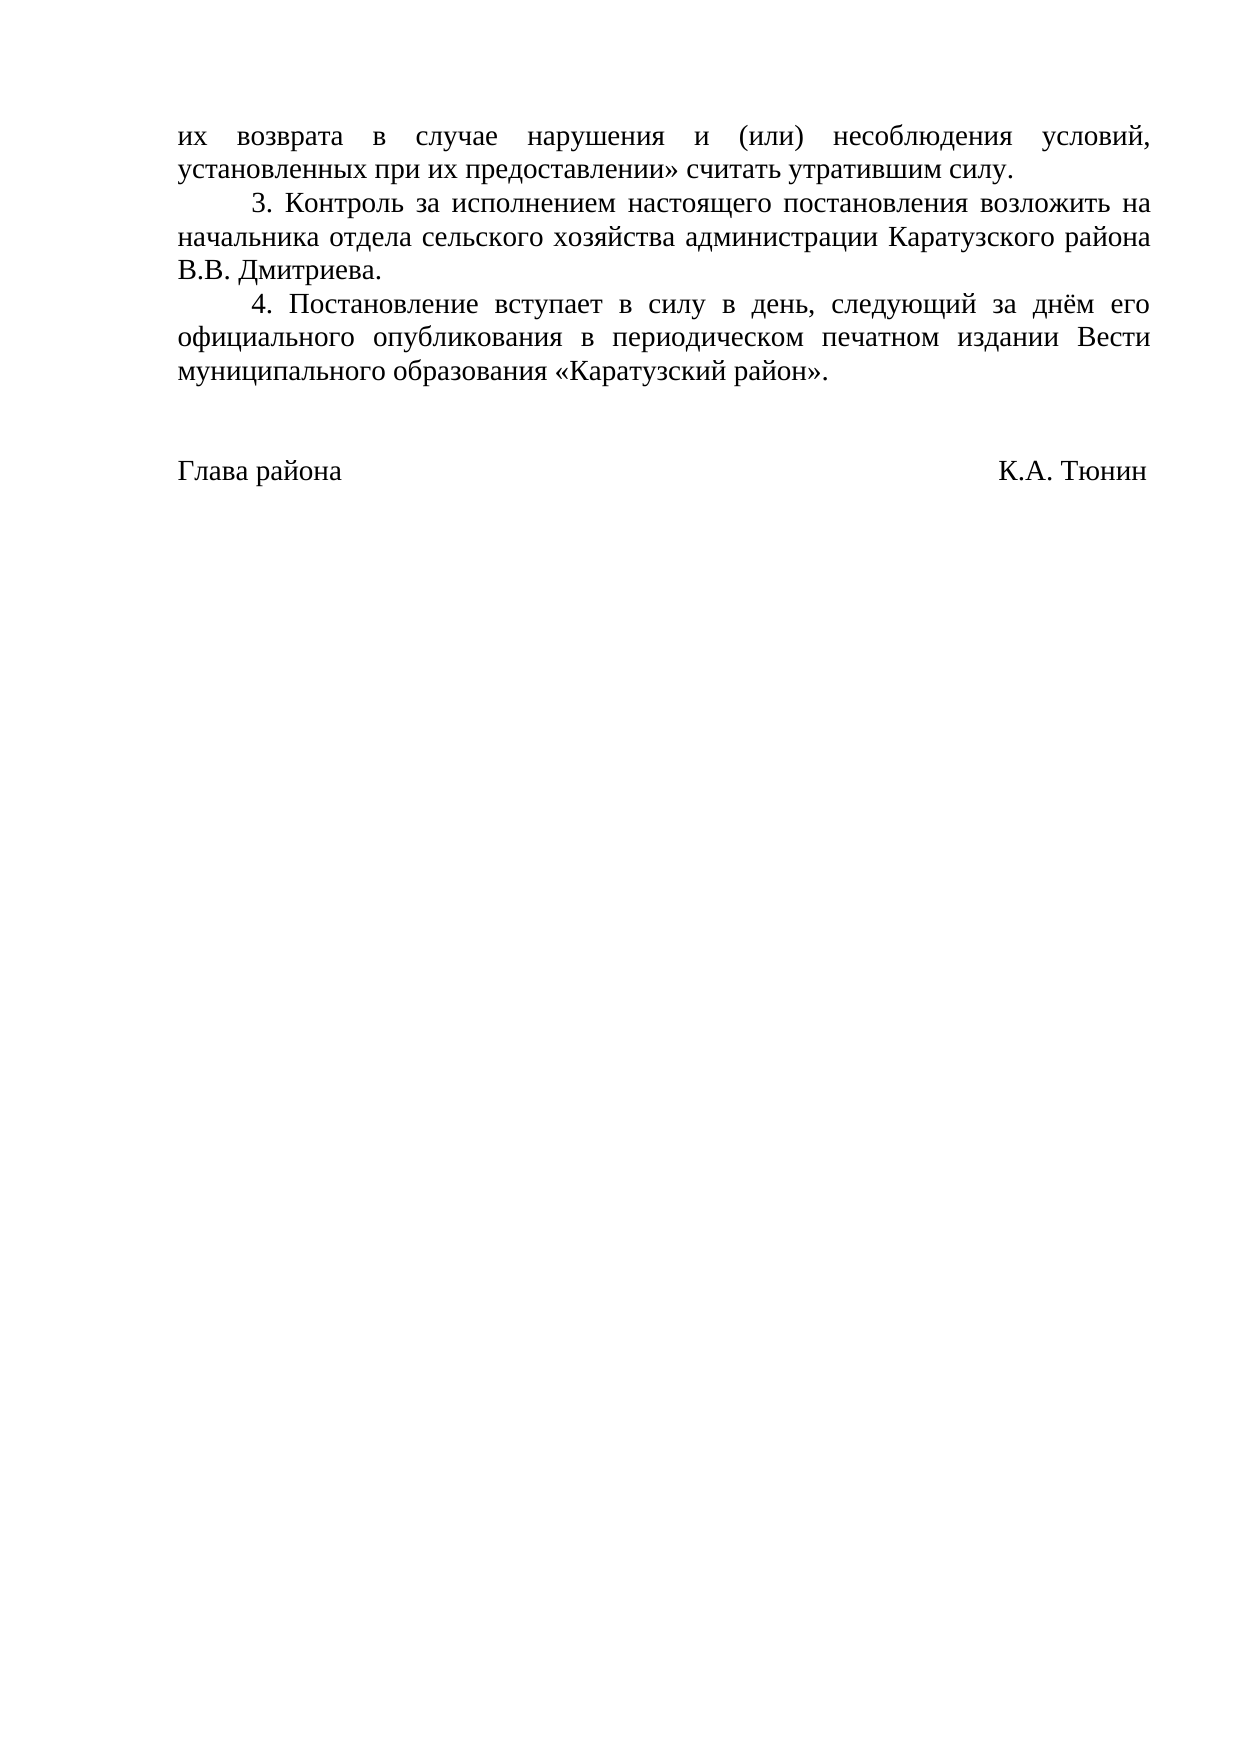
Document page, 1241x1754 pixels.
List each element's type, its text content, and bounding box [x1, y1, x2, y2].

text 3. Контроль за исполнением настоящего постановления возложить на начальника отдела сельского хозяйства администрации Каратузского района В.В. Дмитриева. [177, 185, 1152, 286]
text Глава района К.А. Тюнин [177, 453, 1152, 487]
text 4. Постановление вступает в силу в день, следующий за днём его официального опубликования в периодическом печатном издании Вести муниципального образования «Каратузский район». [177, 286, 1152, 386]
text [177, 118, 1152, 185]
